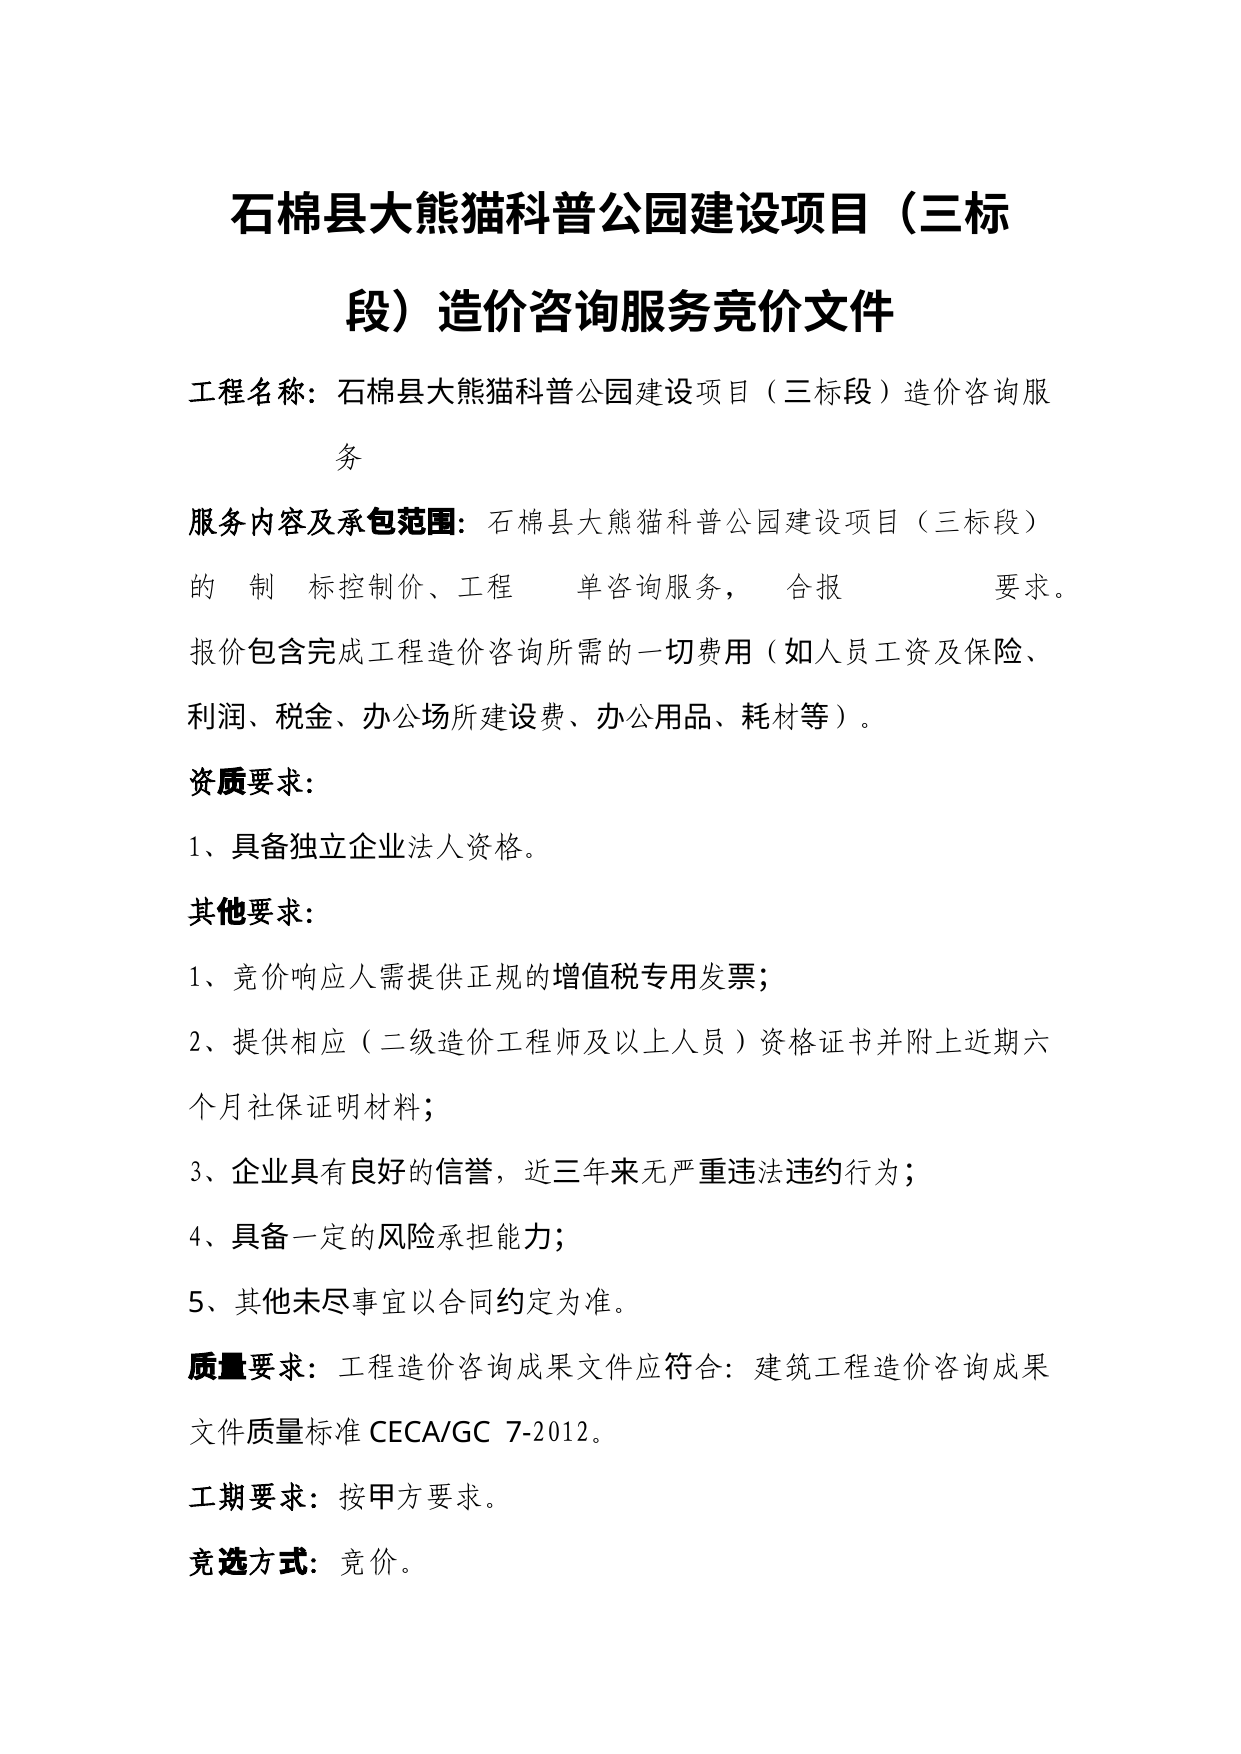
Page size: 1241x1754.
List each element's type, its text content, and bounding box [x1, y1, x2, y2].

text 5、其他未尽事宜以合同约定为准。 [188, 1267, 1053, 1332]
text 1、竞价响应人需提供正规的增值税专用发票； [188, 942, 1053, 1007]
text 服务内容及承包范围：石棉县大熊猫科普公园建设项目（三标段）的编制招标控制价、工程量清单咨询服务，符合报送财政评审要求。报价包含完成工程造价咨询所需的一切费用（如人员工资及保险、利润、税金、办公场所建设费、办公用品、耗材等）。 [188, 487, 1053, 747]
text 3、企业具有良好的信誉，近三年来无严重违法违约行为； [188, 1137, 1053, 1202]
text 竞选方式：竞价。 [188, 1527, 1053, 1592]
text 其他要求： [187, 877, 1053, 942]
text 2、提供相应（二级造价工程师及以上人员）资格证书并附上近期六个月社保证明材料； [188, 1007, 1053, 1137]
text 1、具备独立企业法人资格。 [187, 812, 1053, 877]
text 工期要求：按甲方要求。 [188, 1462, 1053, 1527]
text 质量要求：工程造价咨询成果文件应符合：建筑工程造价咨询成果文件质量标准CECA/GC 7-2012。 [188, 1332, 1053, 1462]
text 4、具备一定的风险承担能力； [188, 1202, 1053, 1267]
text 石棉县大熊猫科普公园建设项目（三标段）造价咨询服务竞价文件 [187, 162, 1053, 357]
text 工程名称：石棉县大熊猫科普公园建设项目（三标段）造价咨询服务 [187, 357, 1053, 487]
text 资质要求： [188, 747, 1053, 812]
